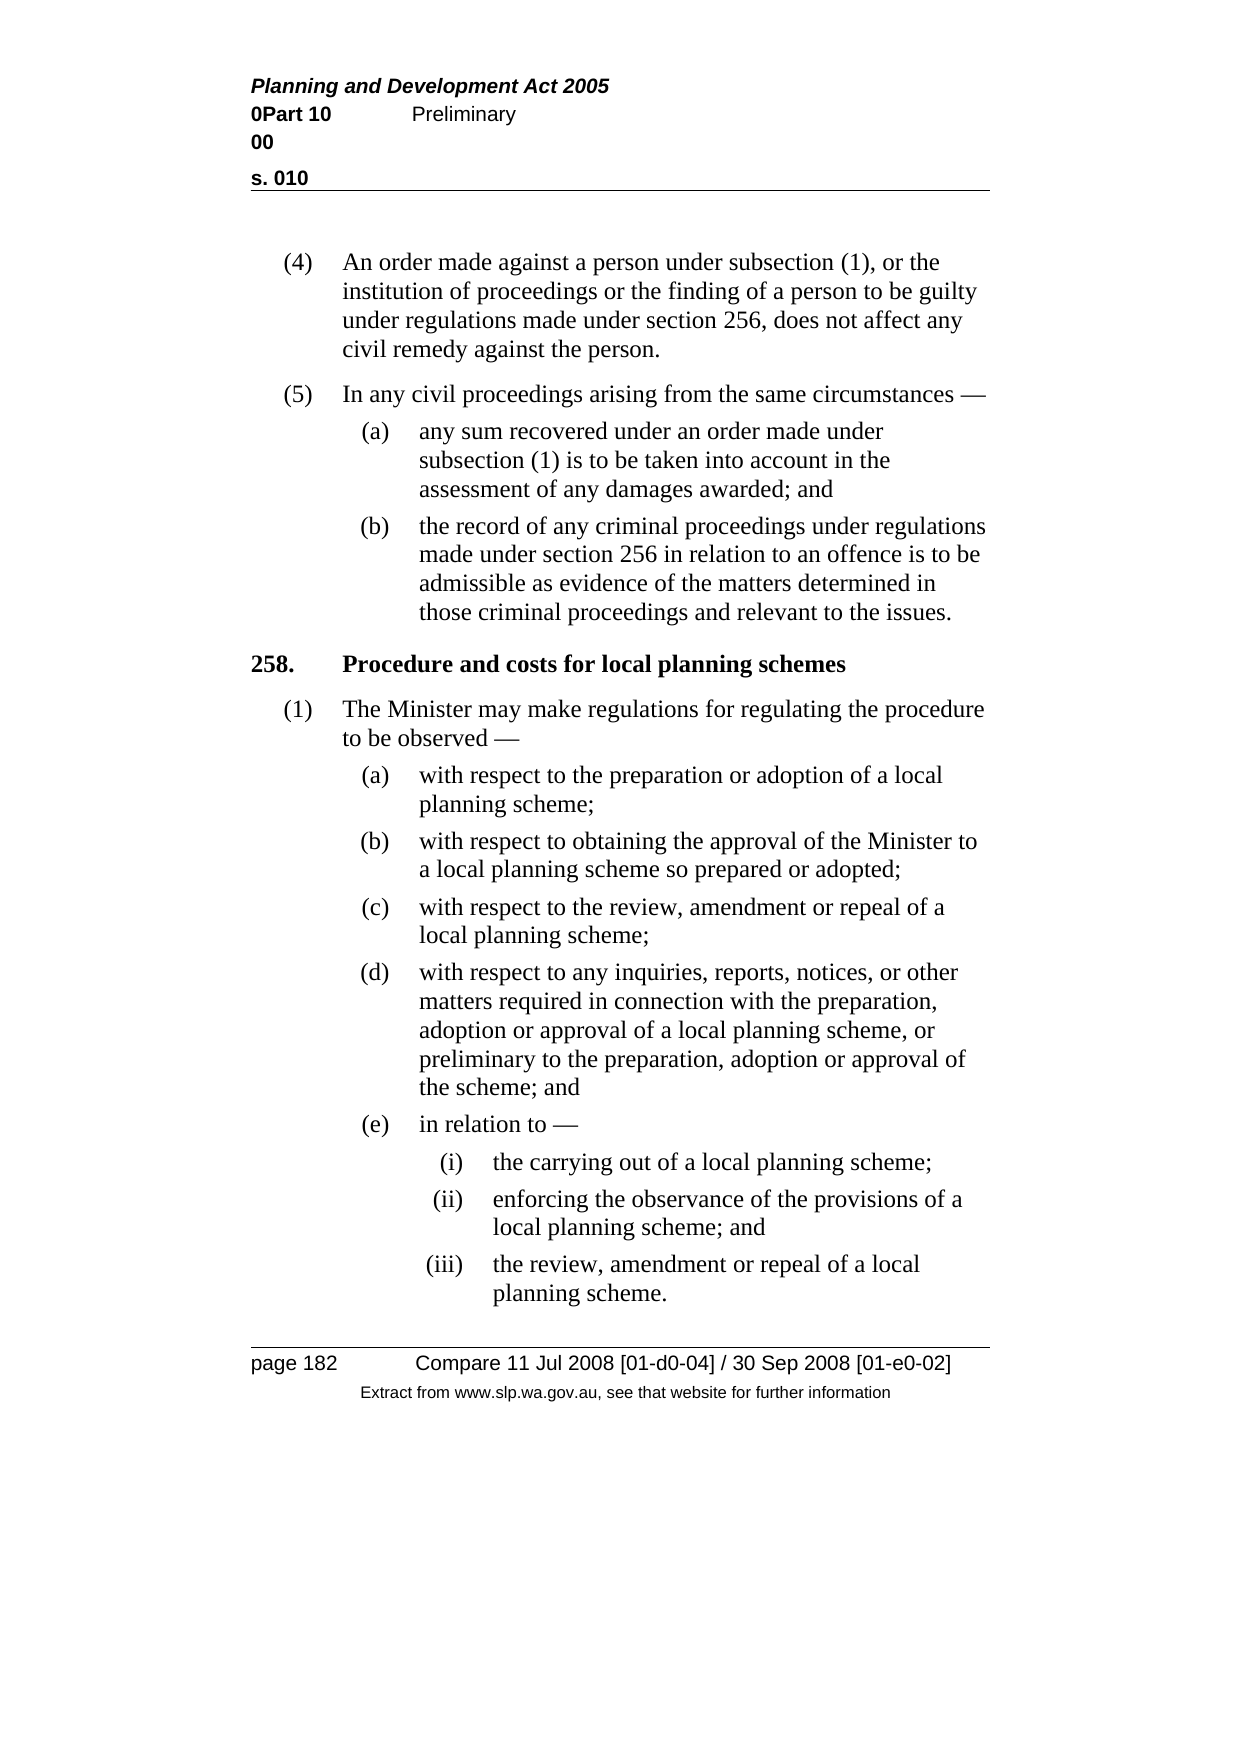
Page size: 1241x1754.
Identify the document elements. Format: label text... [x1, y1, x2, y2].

text (b) the record of any criminal proceedings under regulations made under section 256 in relation to an offence is to be admissible as evidence of the matters determined in those criminal proceedings and relevant to the issues. [251, 511, 990, 626]
text (b) with respect to obtaining the approval of the Minister to a local planning scheme so prepared or adopted; [251, 826, 990, 883]
text (a) with respect to the preparation or adoption of a local planning scheme; [251, 760, 990, 817]
text (e) in relation to — [251, 1109, 990, 1138]
text (a) any sum recovered under an order made under subsection (1) is to be taken into account in the assessment of any damages awarded; and [251, 416, 990, 502]
text (i) the carrying out of a local planning scheme; [251, 1147, 990, 1175]
text (5) In any civil proceedings arising from the same circumstances — [251, 379, 990, 408]
text (d) with respect to any inquiries, reports, notices, or other matters required in connection with the preparation, adoption or approval of a local planning scheme, or preliminary to the preparation, adoption or approval of the scheme; and [251, 957, 990, 1101]
text (iii) the review, amendment or repeal of a local planning scheme. [251, 1249, 990, 1307]
text (4) An order made against a person under subsection (1), or the institution of proceedings or the finding of a person to be guilty under regulations made under section 256, does not affect any civil remedy against the person. [251, 247, 990, 362]
subtitle 258. Procedure and costs for local planning schemes [251, 649, 990, 677]
text (c) with respect to the review, amendment or repeal of a local planning scheme; [251, 892, 990, 949]
text (ii) enforcing the observance of the provisions of a local planning scheme; and [251, 1184, 990, 1241]
text (1) The Minister may make regulations for regulating the procedure to be observed — [251, 694, 990, 752]
